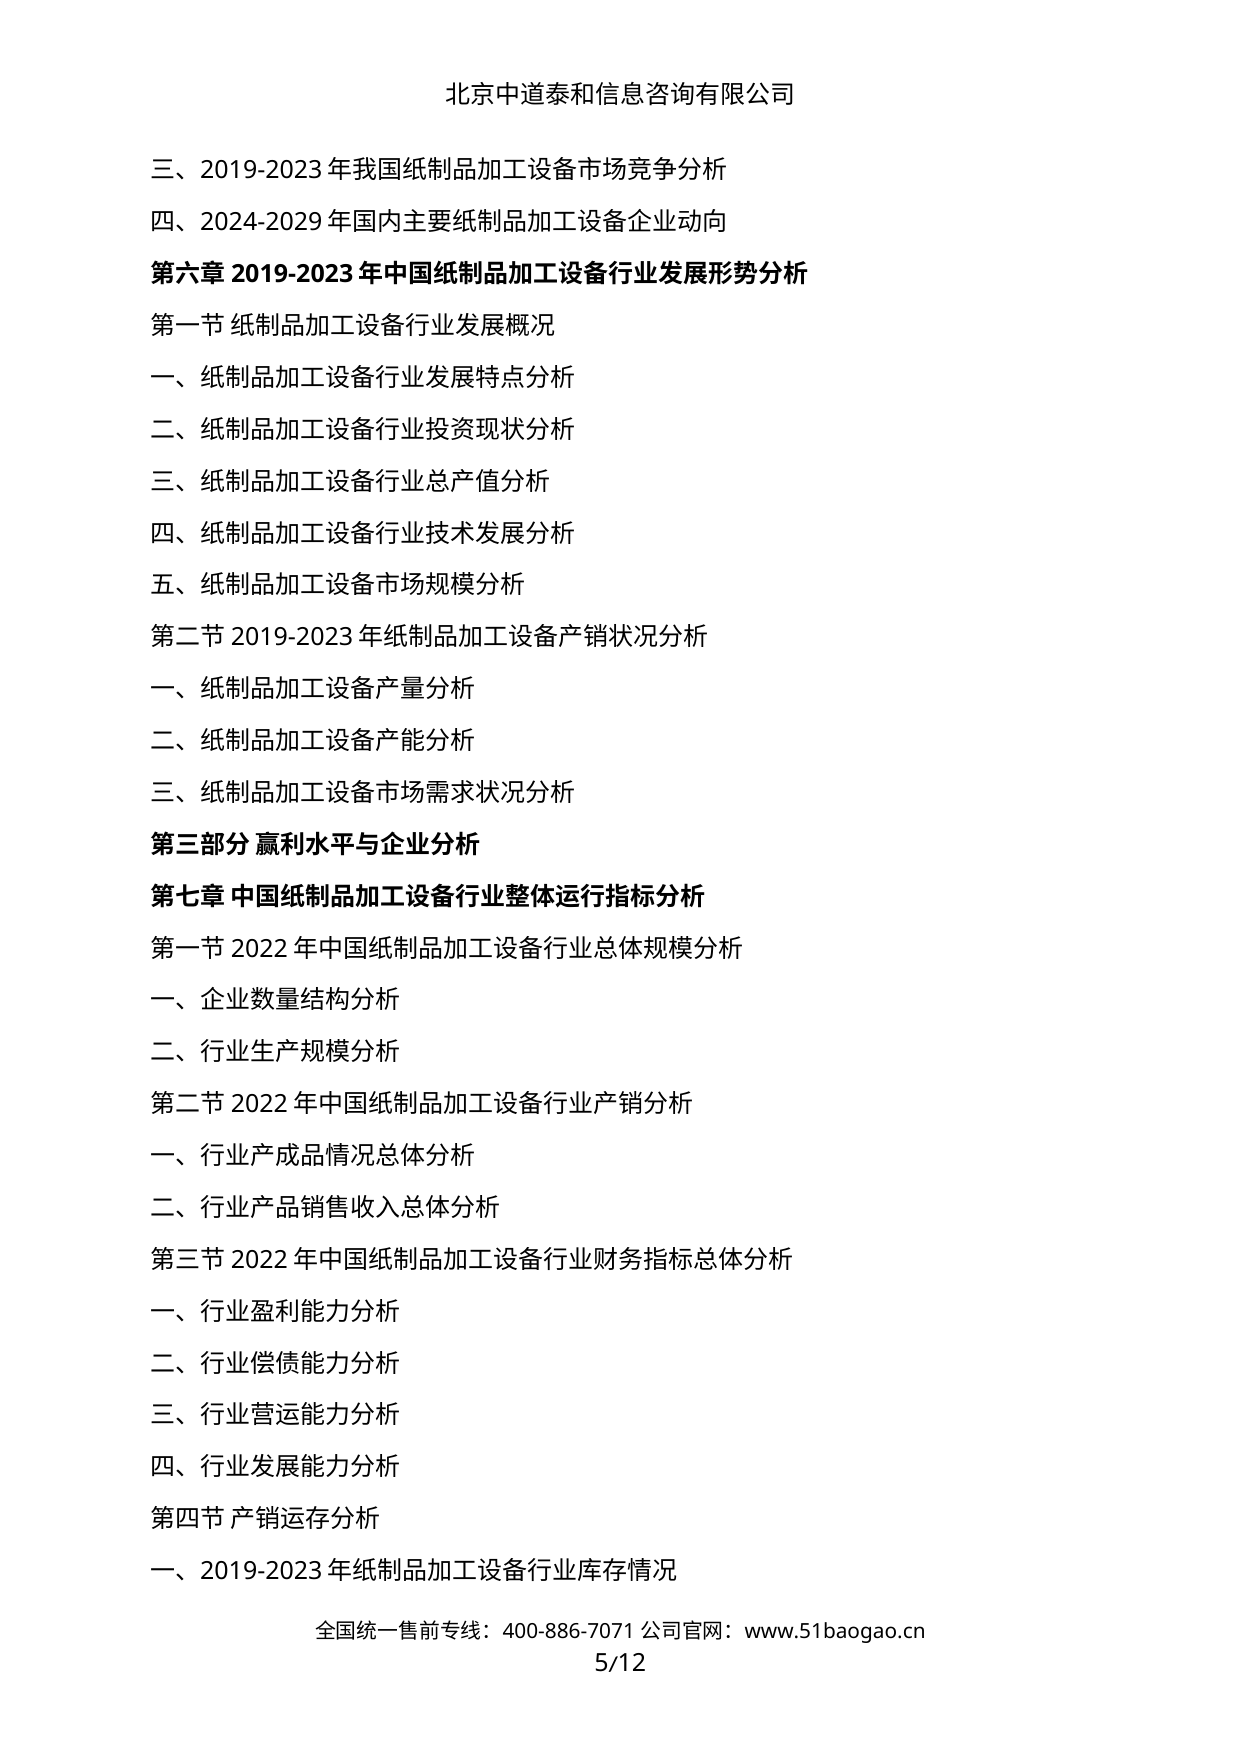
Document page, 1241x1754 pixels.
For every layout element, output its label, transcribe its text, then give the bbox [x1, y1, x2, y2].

text 一、行业产成品情况总体分析 [150, 1136, 1090, 1172]
text 第二节 2019-2023年纸制品加工设备产销状况分析 [150, 617, 1090, 653]
text 三、纸制品加工设备市场需求状况分析 [150, 772, 1090, 809]
text 一、纸制品加工设备产量分析 [150, 669, 1090, 705]
text 第二节 2022年中国纸制品加工设备行业产销分析 [150, 1084, 1090, 1120]
text 三、2019-2023年我国纸制品加工设备市场竞争分析 [150, 150, 1090, 186]
text 第三部分 赢利水平与企业分析 [150, 824, 1090, 861]
text 第一节 2022年中国纸制品加工设备行业总体规模分析 [150, 928, 1090, 964]
text 四、纸制品加工设备行业技术发展分析 [150, 513, 1090, 549]
text 三、纸制品加工设备行业总产值分析 [150, 461, 1090, 497]
text 第三节 2022年中国纸制品加工设备行业财务指标总体分析 [150, 1239, 1090, 1276]
text 四、2024-2029年国内主要纸制品加工设备企业动向 [150, 202, 1090, 238]
text 第七章 中国纸制品加工设备行业整体运行指标分析 [150, 876, 1090, 912]
text 一、行业盈利能力分析 [150, 1291, 1090, 1327]
text 二、行业生产规模分析 [150, 1032, 1090, 1068]
text 四、行业发展能力分析 [150, 1447, 1090, 1483]
text 三、行业营运能力分析 [150, 1395, 1090, 1431]
text 第一节 纸制品加工设备行业发展概况 [150, 306, 1090, 342]
text 一、纸制品加工设备行业发展特点分析 [150, 357, 1090, 394]
text 一、2019-2023年纸制品加工设备行业库存情况 [150, 1551, 1090, 1587]
text 二、行业偿债能力分析 [150, 1343, 1090, 1379]
text 第六章 2019-2023年中国纸制品加工设备行业发展形势分析 [150, 254, 1090, 290]
text 二、纸制品加工设备产能分析 [150, 721, 1090, 757]
text 二、纸制品加工设备行业投资现状分析 [150, 409, 1090, 446]
text 五、纸制品加工设备市场规模分析 [150, 565, 1090, 601]
text 一、企业数量结构分析 [150, 980, 1090, 1016]
text 二、行业产品销售收入总体分析 [150, 1187, 1090, 1224]
text 第四节 产销运存分析 [150, 1499, 1090, 1535]
